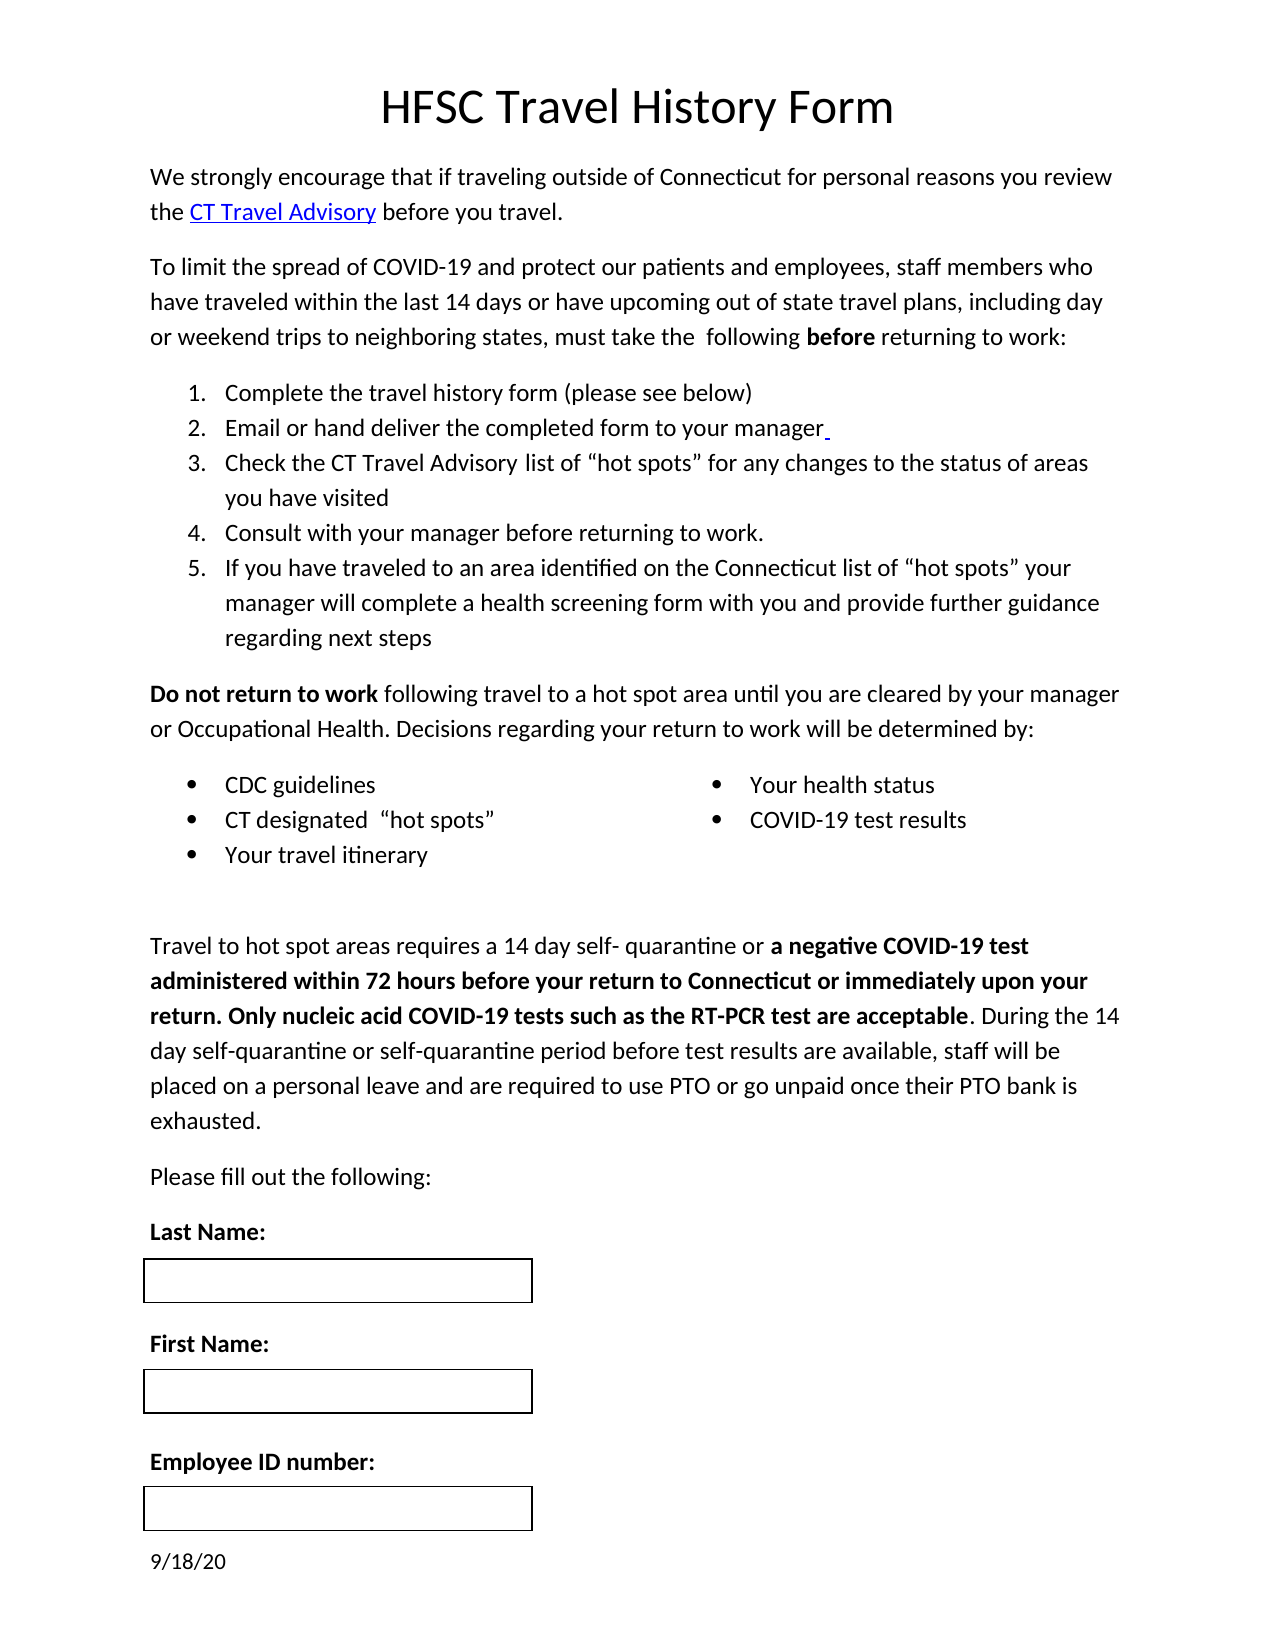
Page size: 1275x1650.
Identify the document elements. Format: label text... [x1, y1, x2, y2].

list Check the CT Travel Advisory list of “hot spots” for any changes to the status of areas you have visited [187, 447, 1125, 513]
list Your travel itinerary [187, 839, 600, 869]
list Complete the travel history form (please see below) [187, 377, 1125, 408]
text Do not return to work following travel to a hot spot area until you are cleared by your manager or Occupational Health. Decisions regarding your return to work will be determined by: [150, 678, 1125, 744]
text Please fill out the following: [150, 1161, 1125, 1191]
text Travel to hot spot areas requires a 14 day self- quarantine or a negative COVID-19 test administered within 72 hours before your return to Connecticut or immediately upon your return. Only nucleic acid COVID-19 tests such as the RT-PCR test are acceptable. During the 14 day self-quarantine or self-quarantine period before test results are available, staff will be placed on a personal leave and are required to use PTO or go unpaid once their PTO bank is exhausted. [150, 930, 1125, 1135]
list If you have traveled to an area identified on the Connecticut list of “hot spots” your manager will complete a health screening form with you and provide further guidance regarding next steps [187, 552, 1125, 653]
text We strongly encourage that if traveling outside of Connecticut for personal reasons you review the CT Travel Advisory before you travel. [150, 161, 1125, 226]
text First Name: [150, 1328, 1125, 1359]
text Last Name: [150, 1217, 1125, 1247]
list CDC guidelines [187, 769, 600, 799]
list COVID-19 test results [712, 804, 1125, 834]
list CT designated “hot spots” [187, 804, 600, 834]
list Email or hand deliver the completed form to your manager [187, 412, 1125, 443]
list Your health status [712, 769, 1125, 799]
text To limit the spread of COVID-19 and protect our patients and employees, staff members who have traveled within the last 14 days or have upcoming out of state travel plans, including day or weekend trips to neighboring states, must take the following before returning to work: [150, 252, 1125, 352]
list Consult with your manager before returning to work. [187, 517, 1125, 548]
text Employee ID number: [150, 1446, 1125, 1476]
